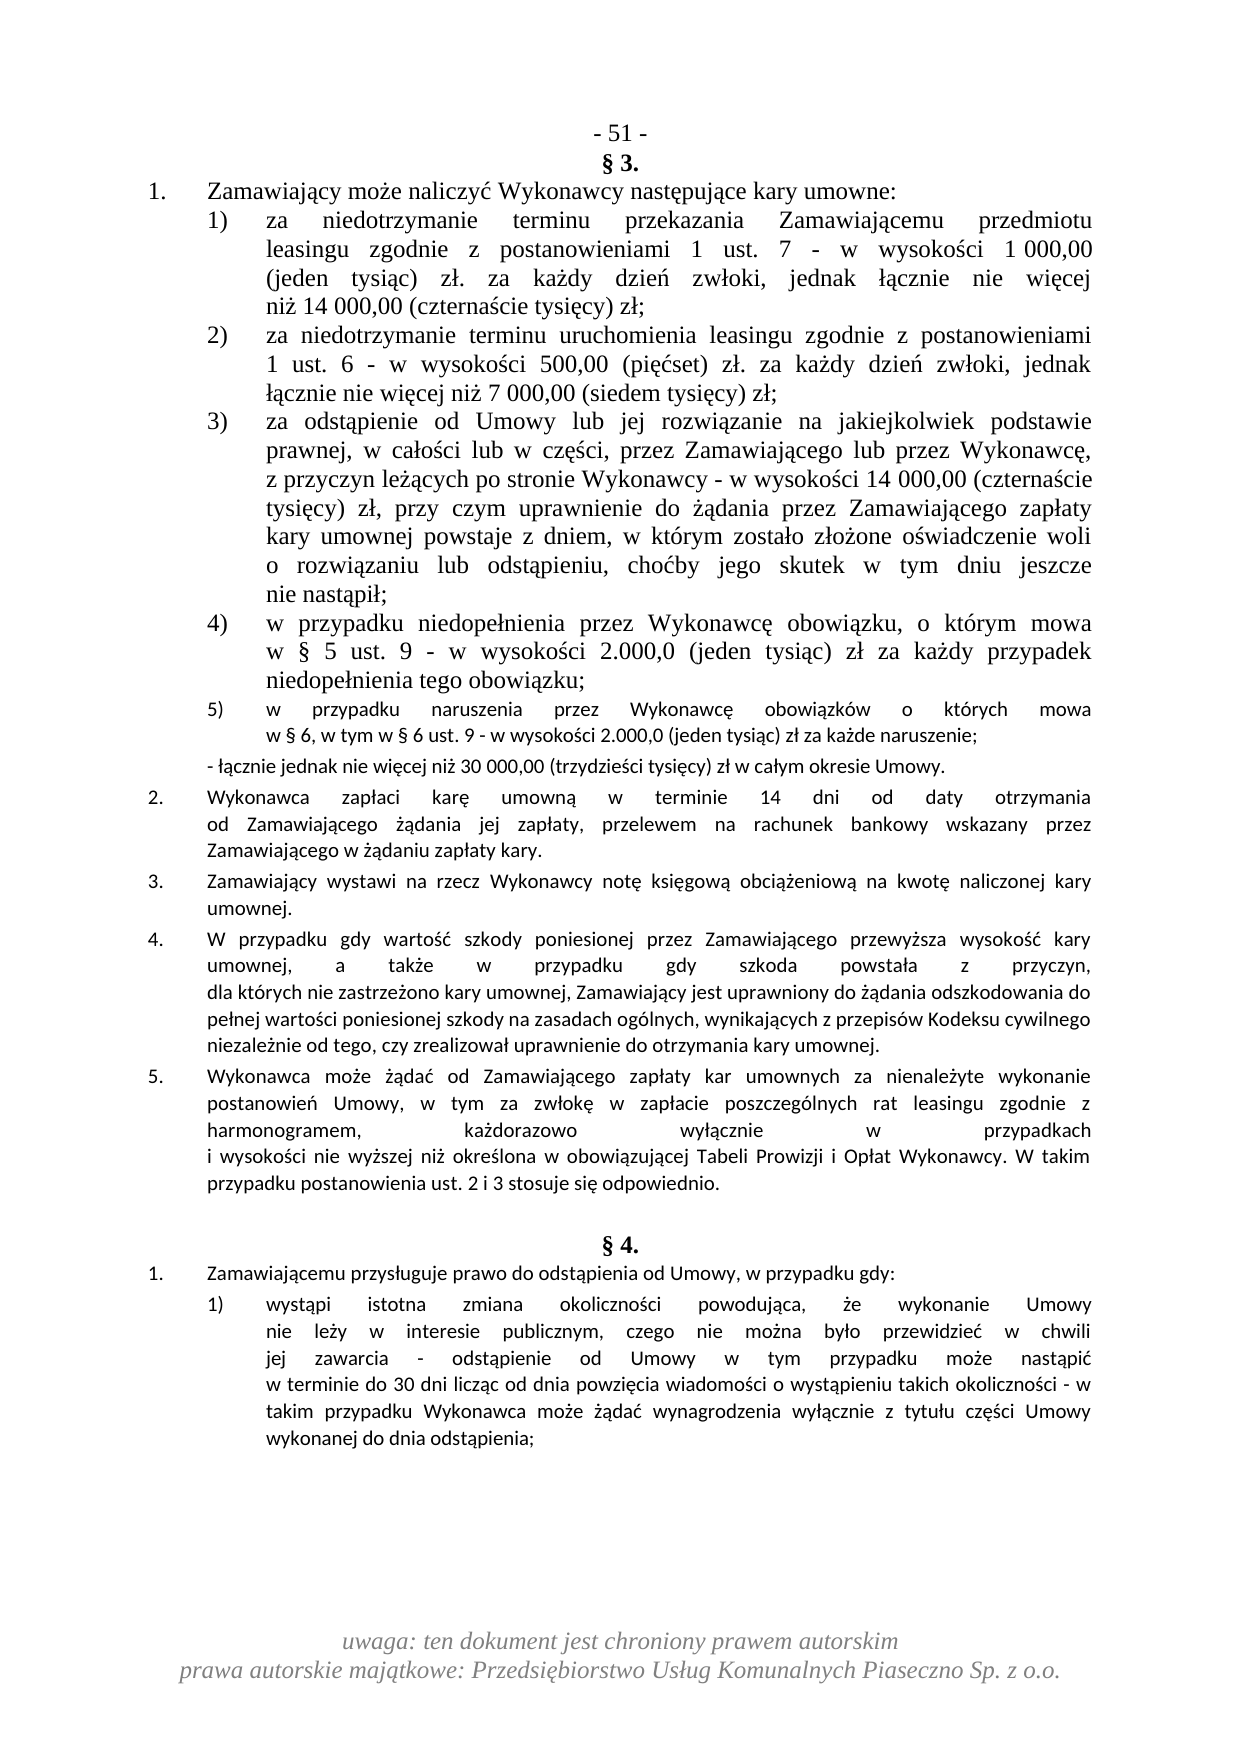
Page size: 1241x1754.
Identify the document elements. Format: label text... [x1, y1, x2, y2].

list 5. Wykonawca może żądać od Zamawiającego zapłaty kar umownych za nienależyte wykonanie postanowień Umowy, w tym za zwłokę w zapłacie poszczególnych rat leasingu zgodnie z harmonogramem, każdorazowo wyłącznie w przypadkach i wysokości nie wyższej niż określona w obowiązującej Tabeli Prowizji i Opłat Wykonawcy. W takim przypadku postanowienia ust. 2 i 3 stosuje się odpowiednio. [148, 1063, 1092, 1196]
list 5) w przypadku naruszenia przez Wykonawcę obowiązków o których mowa w § 6, w tym w § 6 ust. 9 - w wysokości 2.000,0 (jeden tysiąc) zł za każde naruszenie; [207, 696, 1092, 748]
text § 3. [148, 148, 1092, 176]
text 3) za odstąpienie od Umowy lub jej rozwiązanie na jakiejkolwiek podstawie prawnej, w całości lub w części, przez Zamawiającego lub przez Wykonawcę, z przyczyn leżących po stronie Wykonawcy - w wysokości 14 000,00 (czternaście tysięcy) zł, przy czym uprawnienie do żądania przez Zamawiającego zapłaty kary umownej powstaje z dniem, w którym zostało złożone oświadczenie woli o rozwiązaniu lub odstąpieniu, choćby jego skutek w tym dniu jeszcze nie nastąpił; [207, 406, 1092, 608]
text 2) za niedotrzymanie terminu uruchomienia leasingu zgodnie z postanowieniami 1 ust. 6 - w wysokości 500,00 (pięćset) zł. za każdy dzień zwłoki, jednak łącznie nie więcej niż 7 000,00 (siedem tysięcy) zł; [207, 320, 1092, 406]
text 1. Zamawiający może naliczyć Wykonawcy następujące kary umowne: [148, 176, 1092, 205]
list 1) wystąpi istotna zmiana okoliczności powodująca, że wykonanie Umowy nie leży w interesie publicznym, czego nie można było przewidzieć w chwili jej zawarcia - odstąpienie od Umowy w tym przypadku może nastąpić w terminie do 30 dni licząc od dnia powzięcia wiadomości o wystąpieniu takich okoliczności - w takim przypadku Wykonawca może żądać wynagrodzenia wyłącznie z tytułu części Umowy wykonanej do dnia odstąpienia; [207, 1291, 1092, 1450]
list 4. W przypadku gdy wartość szkody poniesionej przez Zamawiającego przewyższa wysokość kary umownej, a także w przypadku gdy szkoda powstała z przyczyn, dla których nie zastrzeżono kary umownej, Zamawiający jest uprawniony do żądania odszkodowania do pełnej wartości poniesionej szkody na zasadach ogólnych, wynikających z przepisów Kodeksu cywilnego niezależnie od tego, czy zrealizował uprawnienie do otrzymania kary umownej. [148, 926, 1092, 1058]
list - łącznie jednak nie więcej niż 30 000,00 (trzydzieści tysięcy) zł w całym okresie Umowy. [207, 753, 1092, 779]
text § 4. [148, 1230, 1092, 1258]
list 2. Wykonawca zapłaci karę umowną w terminie 14 dni od daty otrzymania od Zamawiającego żądania jej zapłaty, przelewem na rachunek bankowy wskazany przez Zamawiającego w żądaniu zapłaty kary. [148, 784, 1092, 863]
list 1. Zamawiającemu przysługuje prawo do odstąpienia od Umowy, w przypadku gdy: [148, 1261, 1092, 1286]
list 3. Zamawiający wystawi na rzecz Wykonawcy notę księgową obciążeniową na kwotę naliczonej kary umownej. [148, 868, 1092, 921]
text 4) w przypadku niedopełnienia przez Wykonawcę obowiązku, o którym mowa w § 5 ust. 9 - w wysokości 2.000,0 (jeden tysiąc) zł za każdy przypadek niedopełnienia tego obowiązku; [207, 608, 1092, 694]
text 1) za niedotrzymanie terminu przekazania Zamawiającemu przedmiotu leasingu zgodnie z postanowieniami 1 ust. 7 - w wysokości 1 000,00 (jeden tysiąc) zł. za każdy dzień zwłoki, jednak łącznie nie więcej niż 14 000,00 (czternaście tysięcy) zł; [207, 205, 1092, 320]
